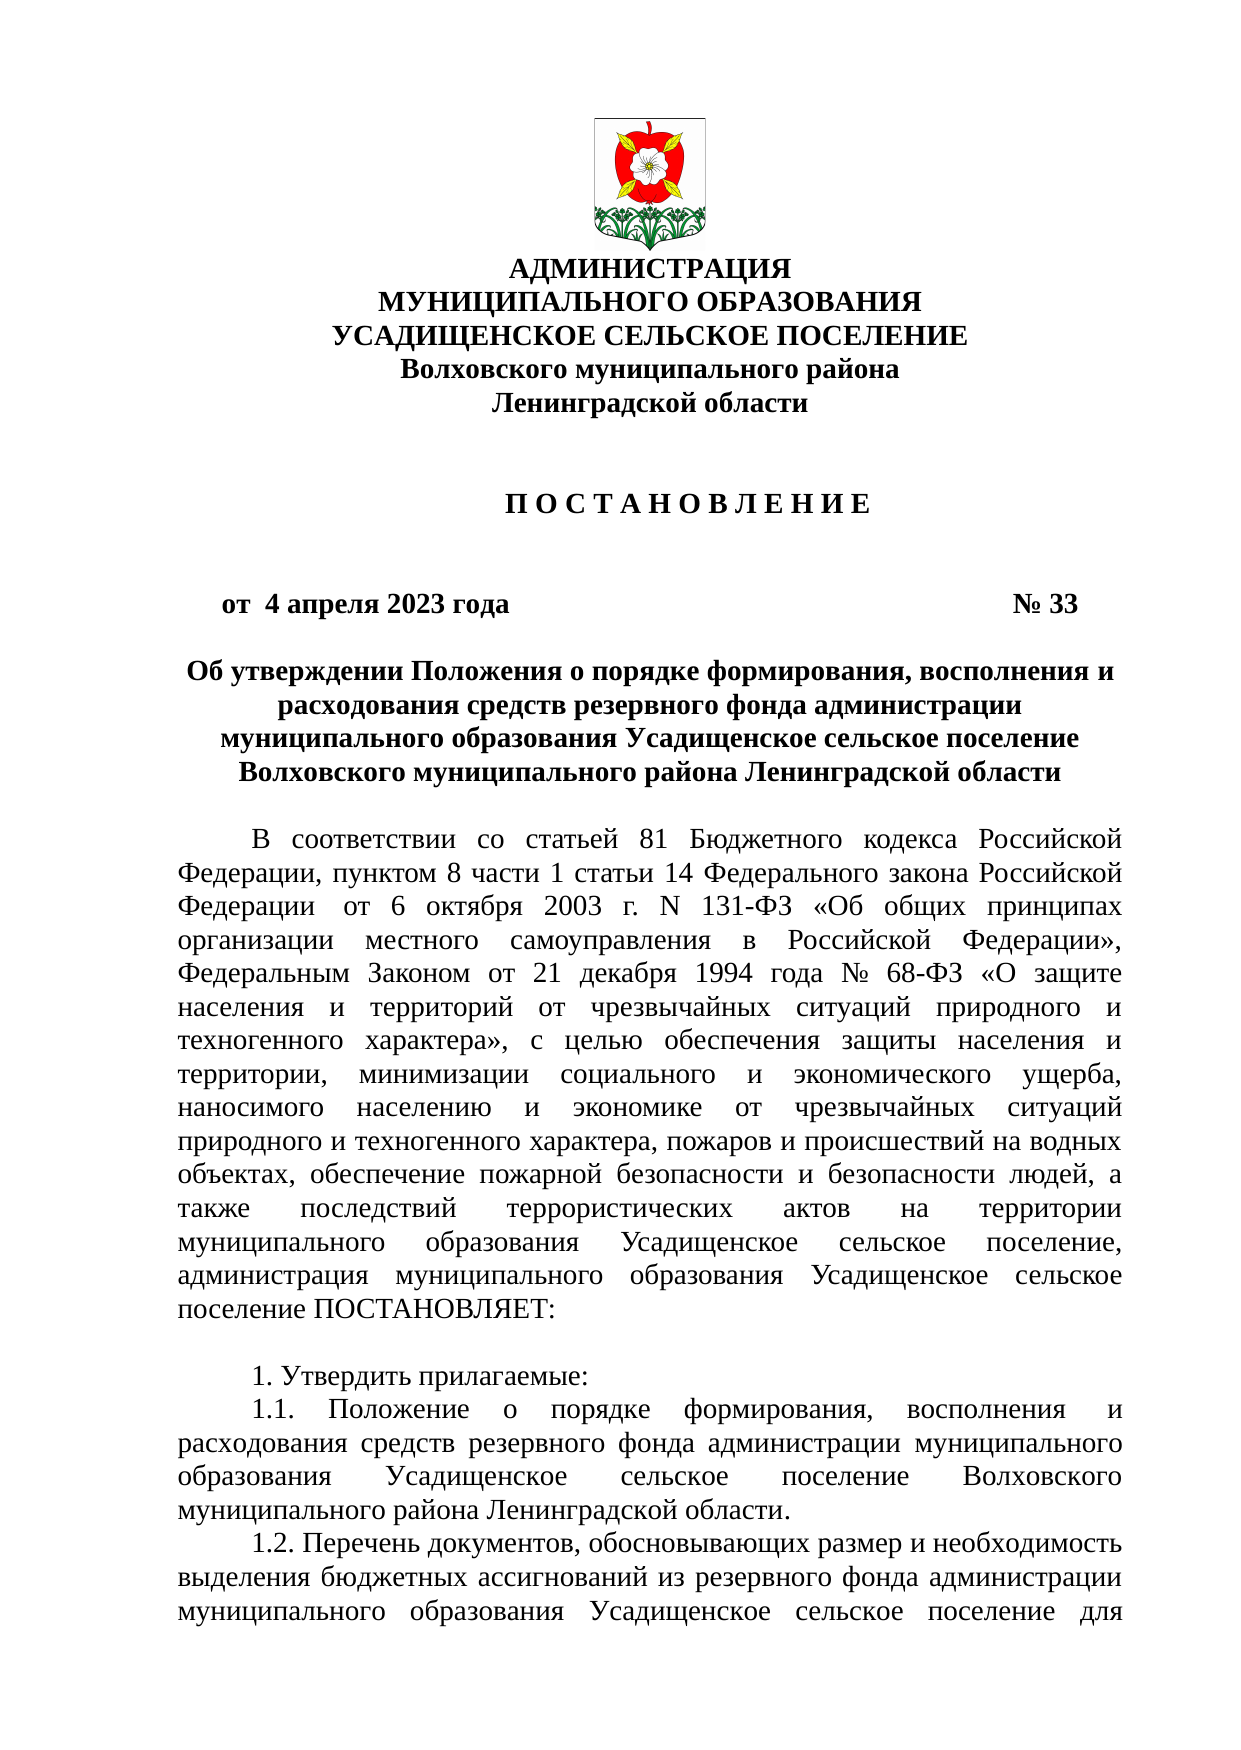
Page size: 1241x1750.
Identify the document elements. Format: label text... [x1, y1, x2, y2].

text 1. Утвердить прилагаемые: [177, 1358, 1123, 1391]
title АДМИНИСТРАЦИЯ [177, 251, 1123, 284]
text Волховского муниципального района [177, 352, 1123, 385]
subtitle МУНИЦИПАЛЬНОГО ОБРАЗОВАНИЯ [177, 284, 1123, 318]
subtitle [177, 1526, 1123, 1626]
text 1.1. Положение о порядке формирования, восполнения и расходования средств резервного фонда администрации муниципального образования Усадищенское сельское поселение Волховского муниципального района Ленинградской области. [177, 1391, 1123, 1526]
subtitle УСАДИЩЕНСКОЕ СЕЛЬСКОЕ ПОСЕЛЕНИЕ [177, 318, 1123, 352]
subtitle В соответствии со статьей 81 Бюджетного кодекса Российской Федерации, пунктом 8 части 1 статьи 14 Федерального закона Российской Федерации от 6 октября . N 131-ФЗ «Об общих принципах организации местного самоуправления в Российской Федерации», Федеральным Законом от 21 декабря 1994 года № 68-ФЗ «О защите населения и территорий от чрезвычайных ситуаций природного и техногенного характера», с целью обеспечения защиты населения и территории, минимизации социального и экономического ущерба, наносимого населению и экономике от чрезвычайных ситуаций природного и техногенного характера, пожаров и происшествий на водных объектах, обеспечение пожарной безопасности и безопасности людей, а также последствий террористических актов на территории муниципального образования Усадищенское сельское поселение, администрация муниципального образования Усадищенское сельское поселение ПОСТАНОВЛЯЕТ: [177, 821, 1123, 1324]
subtitle П О С Т А Н О В Л Е Н И Е [177, 486, 1123, 519]
text от 4 апреля 2023 года № 33 [177, 586, 1123, 620]
text Ленинградской области [177, 385, 1123, 419]
subtitle Об утверждении Положения о порядке формирования, восполнения и расходования средств резервного фонда администрации муниципального образования Усадищенское сельское поселение Волховского муниципального района Ленинградской области [177, 653, 1123, 788]
picture [594, 118, 706, 251]
